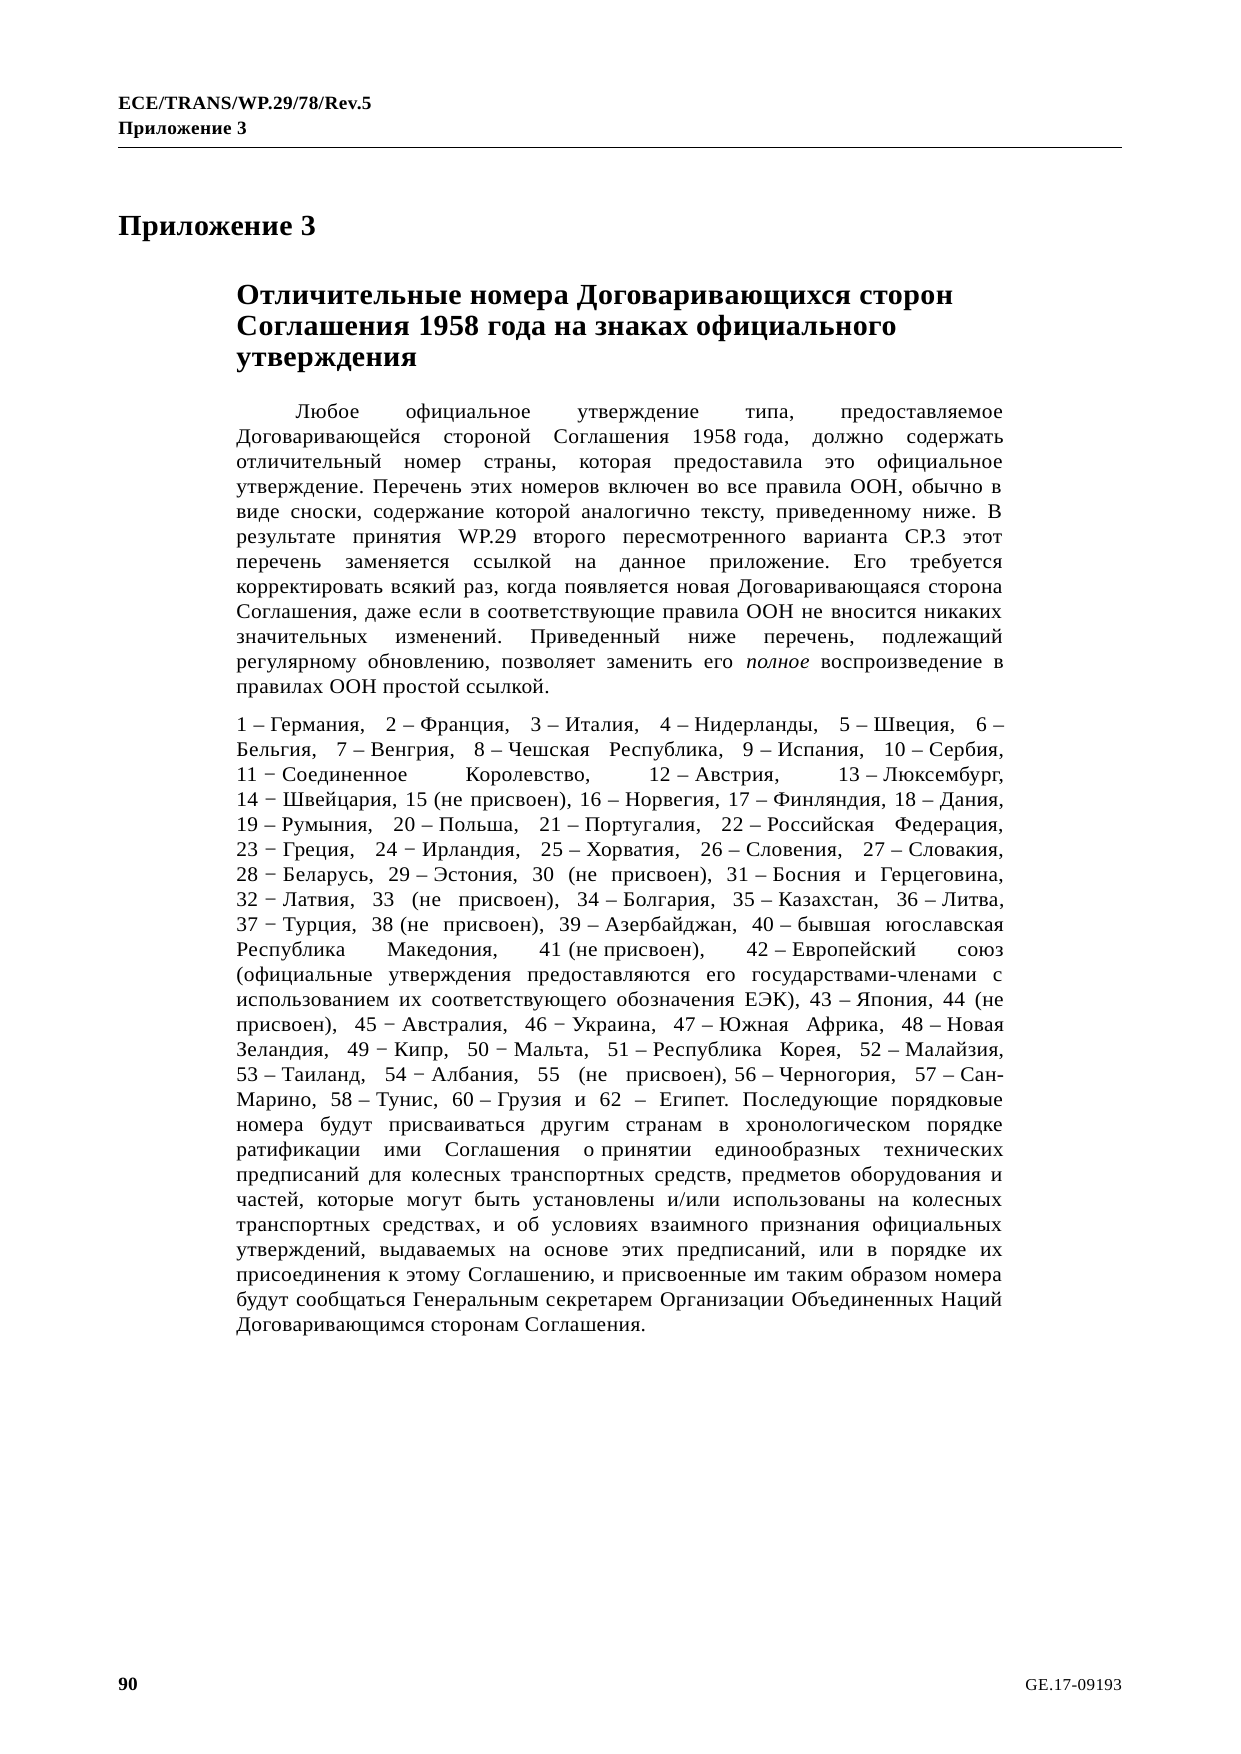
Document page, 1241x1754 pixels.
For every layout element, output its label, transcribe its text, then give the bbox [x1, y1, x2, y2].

text Отличительные номера Договаривающихся сторон Соглашения 1958 года на знаках официального утверждения [118, 279, 1004, 373]
text Любое официальное утверждение типа, предоставляемое Договаривающейся стороной Соглашения 1958 года, должно содержать отличительный номер страны, которая предоставила это официальное утверждение. Перечень этих номеров включен во все правила ООН, обычно в виде сноски, содержание которой аналогично тексту, приведенному ниже. В результате принятия WP.29 второго пересмотренного варианта СР.3 этот перечень заменяется ссылкой на данное приложение. Его требуется корректировать всякий раз, когда появляется новая Договаривающаяся сторона Соглашения, даже если в соответствующие правила ООН не вносится никаких значительных изменений. Приведенный ниже перечень, подлежащий регулярному обновлению, позволяет заменить его полное воспроизведение в правилах ООН простой ссылкой. [236, 398, 1004, 698]
text Приложение 3 [118, 211, 1004, 242]
text 1 – Германия, 2 – Франция, 3 – Италия, 4 – Нидерланды, 5 – Швеция, 6 – Бельгия, 7 – Венгрия, 8 – Чешская Республика, 9 – Испания, 10 – Сербия, 11 − Соединенное Королевство, 12 – Австрия, 13 – Люксембург, 14 − Швейцария, 15 (не присвоен), 16 – Норвегия, 17 – Финляндия, 18 – Дания, 19 – Румыния, 20 – Польша, 21 – Португалия, 22 – Российская Федерация, 23 − Греция, 24 − Ирландия, 25 – Хорватия, 26 – Словения, 27 – Словакия, 28 − Беларусь, 29 – Эстония, 30 (не присвоен), 31 – Босния и Герцеговина, 32 − Латвия, 33 (не присвоен), 34 – Болгария, 35 – Казахстан, 36 – Литва, 37 − Турция, 38 (не присвоен), 39 – Азербайджан, 40 – бывшая югославская Республика Македония, 41 (не присвоен), 42 – Европейский союз (официальные утверждения предоставляются его государствами-членами с использованием их соответствующего обозначения ЕЭК), 43 – Япония, 44 (не присвоен), 45 − Австралия, 46 − Украина, 47 – Южная Африка, 48 – Новая Зеландия, 49 − Кипр, 50 − Мальта, 51 – Республика Корея, 52 – Малайзия, 53 – Таиланд, 54 − Албания, 55 (не присвоен), 56 – Черногория, 57 – Сан-Марино, 58 – Тунис, 60 – Грузия и 62 – Египет. Последующие порядковые номера будут присваиваться другим странам в хронологическом порядке ратификации ими Соглашения о принятии единообразных технических предписаний для колесных транспортных средств, предметов оборудования и частей, которые могут быть установлены и/или использованы на колесных транспортных средствах, и об условиях взаимного признания официальных утверждений, выдаваемых на основе этих предписаний, или в порядке их присоединения к этому Соглашению, и присвоенные им таким образом номера будут сообщаться Генеральным секретарем Организации Объединенных Наций Договаривающимся сторонам Соглашения. [236, 711, 1004, 1336]
